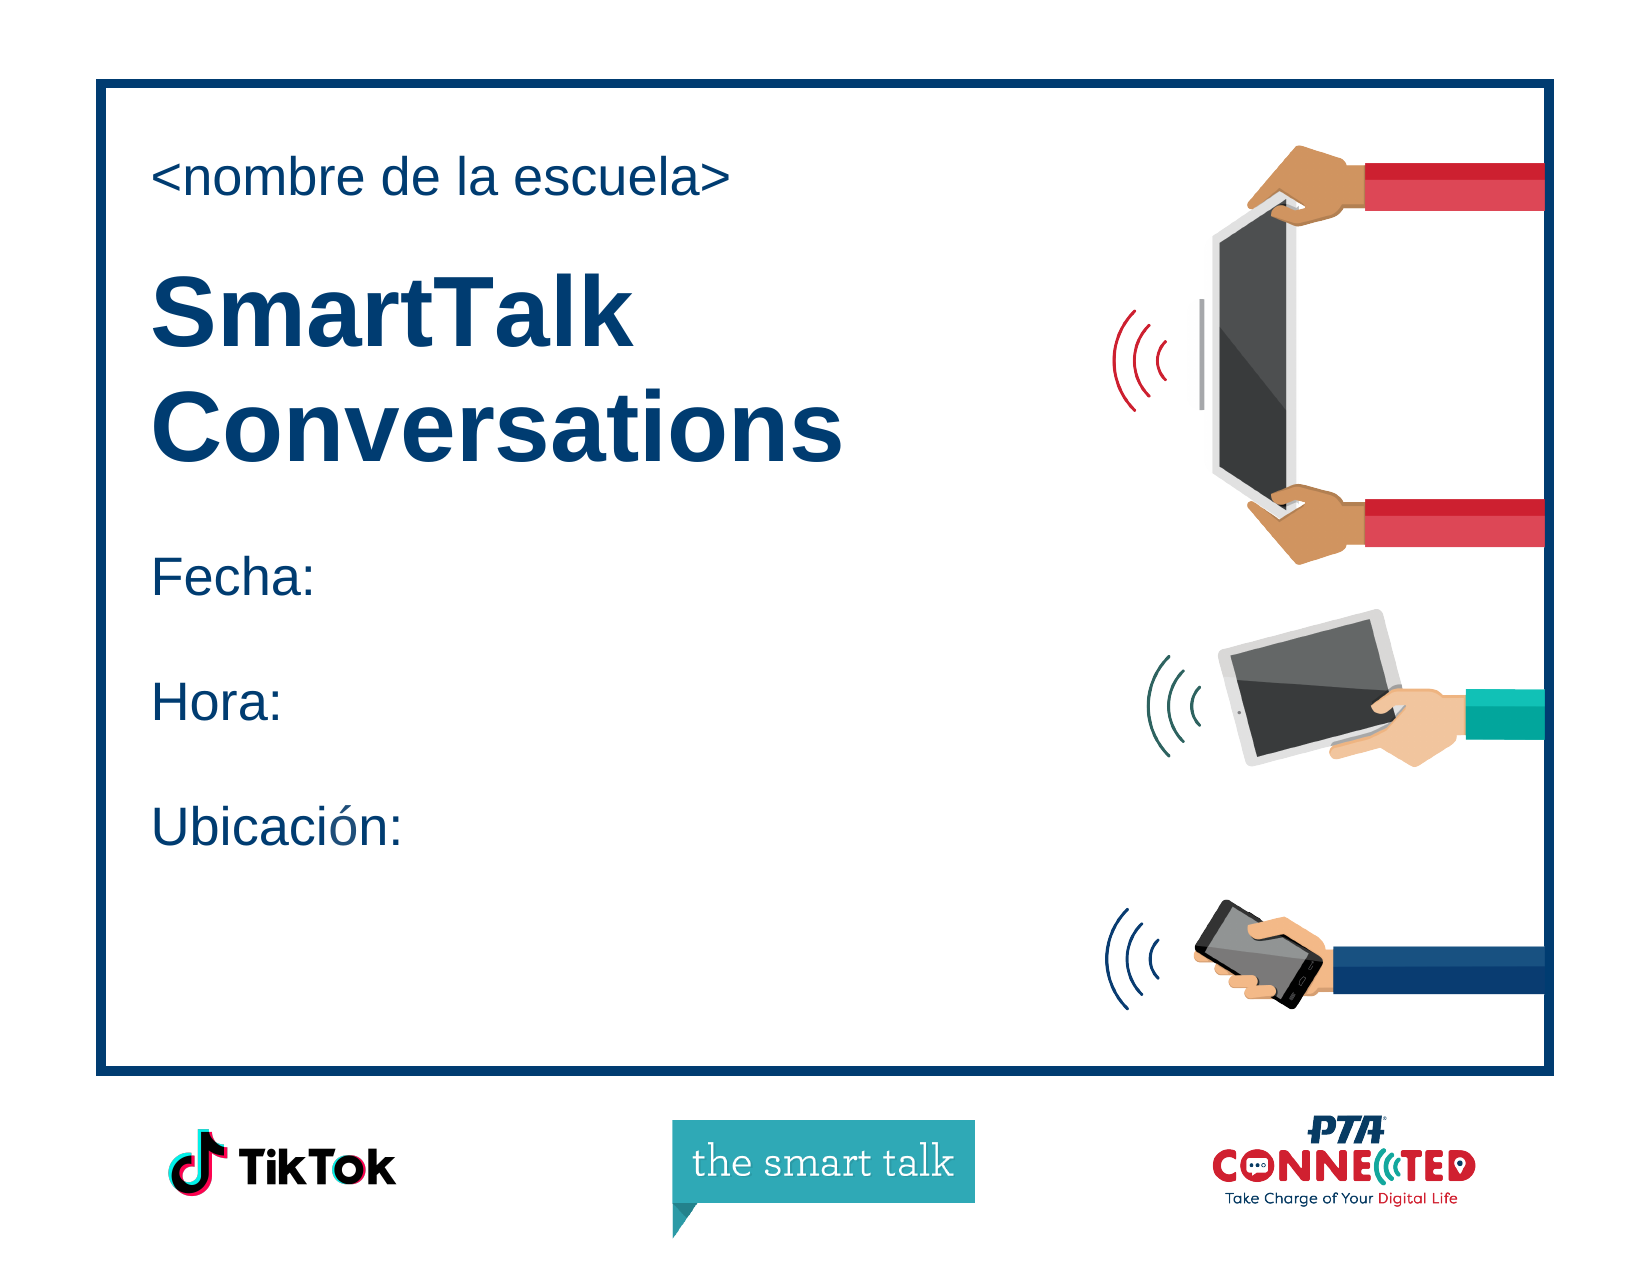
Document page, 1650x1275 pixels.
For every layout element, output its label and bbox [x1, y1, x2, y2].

picture [150, 1111, 414, 1215]
picture [664, 1107, 983, 1246]
picture [1088, 101, 1546, 1074]
picture [1198, 1103, 1486, 1223]
